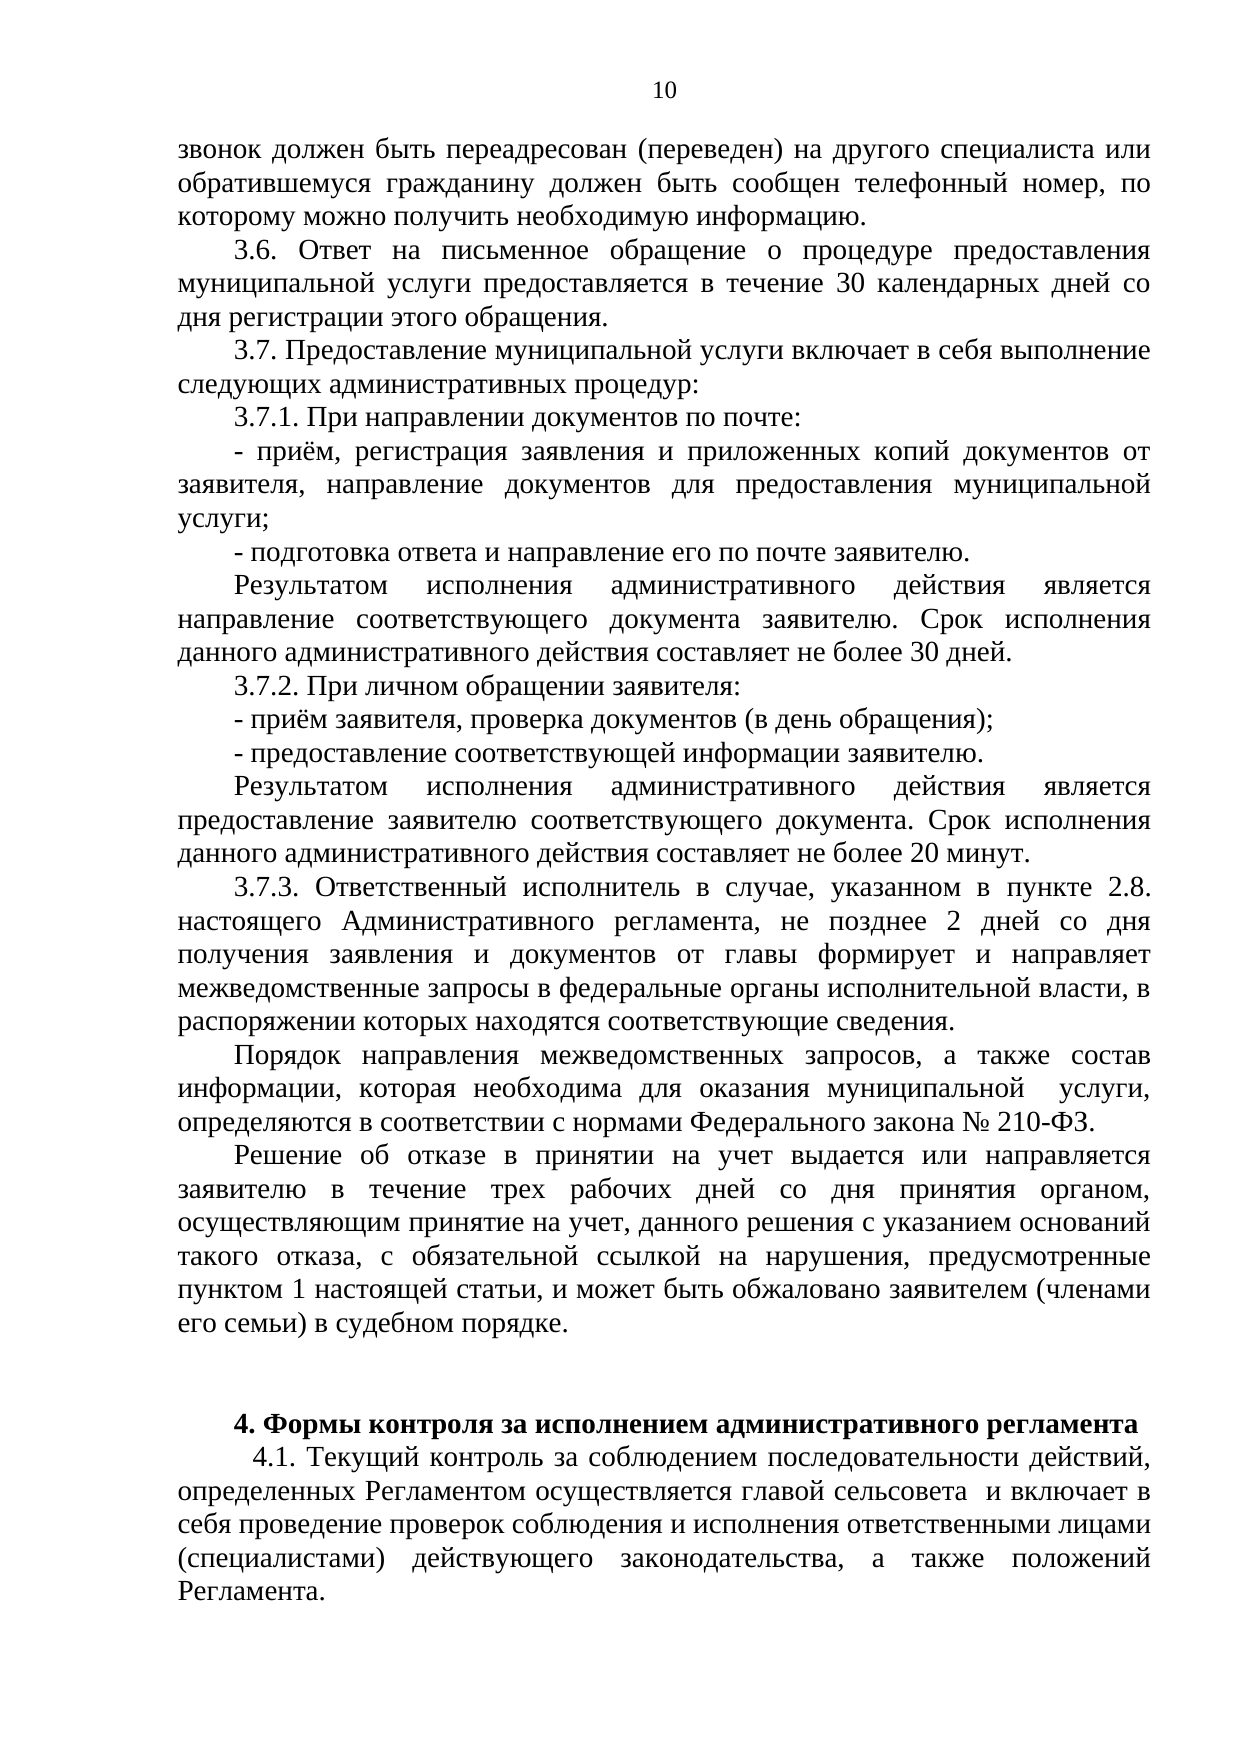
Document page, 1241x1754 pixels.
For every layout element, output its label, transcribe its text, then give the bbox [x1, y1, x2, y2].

text 3.6. Ответ на письменное обращение о процедуре предоставления муниципальной услуги предоставляется в течение 30 календарных дней со дня регистрации этого обращения. [177, 232, 1152, 332]
text 3.7.3. Ответственный исполнитель в случае, указанном в пункте 2.8. настоящего Административного регламента, не позднее 2 дней со дня получения заявления и документов от главы формирует и направляет межведомственные запросы в федеральные органы исполнительной власти, в распоряжении которых находятся соответствующие сведения. [177, 869, 1152, 1037]
text - приём заявителя, проверка документов (в день обращения); [177, 701, 1152, 735]
text - предоставление соответствующей информации заявителю. [177, 735, 1152, 768]
text 4.1. Текущий контроль за соблюдением последовательности действий, определенных Регламентом осуществляется главой сельсовета и включает в себя проведение проверок соблюдения и исполнения ответственными лицами (специалистами) действующего законодательства, а также положений Регламента. [177, 1439, 1152, 1607]
text Результатом исполнения административного действия является направление соответствующего документа заявителю. Срок исполнения данного административного действия составляет не более 30 дней. [177, 567, 1152, 668]
text Порядок направления межведомственных запросов, а также состав информации, которая необходима для оказания муниципальной услуги, определяются в соответствии с нормами Федерального закона № 210-ФЗ. [177, 1037, 1152, 1137]
text Решение об отказе в принятии на учет выдается или направляется заявителю в течение трех рабочих дней со дня принятия органом, осуществляющим принятие на учет, данного решения с указанием оснований такого отказа, с обязательной ссылкой на нарушения, предусмотренные пунктом 1 настоящей статьи, и может быть обжаловано заявителем (членами его семьи) в судебном порядке. [177, 1137, 1152, 1339]
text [177, 131, 1152, 232]
text 3.7.2. При личном обращении заявителя: [177, 668, 1152, 701]
text 3.7. Предоставление муниципальной услуги включает в себя выполнение следующих административных процедур: [177, 332, 1152, 399]
text - подготовка ответа и направление его по почте заявителю. [177, 534, 1152, 567]
text Результатом исполнения административного действия является предоставление заявителю соответствующего документа. Срок исполнения данного административного действия составляет не более 20 минут. [177, 768, 1152, 869]
text 4. Формы контроля за исполнением административного регламента [177, 1406, 1152, 1439]
text - приём, регистрация заявления и приложенных копий документов от заявителя, направление документов для предоставления муниципальной услуги; [177, 433, 1152, 534]
text 3.7.1. При направлении документов по почте: [177, 399, 1152, 433]
